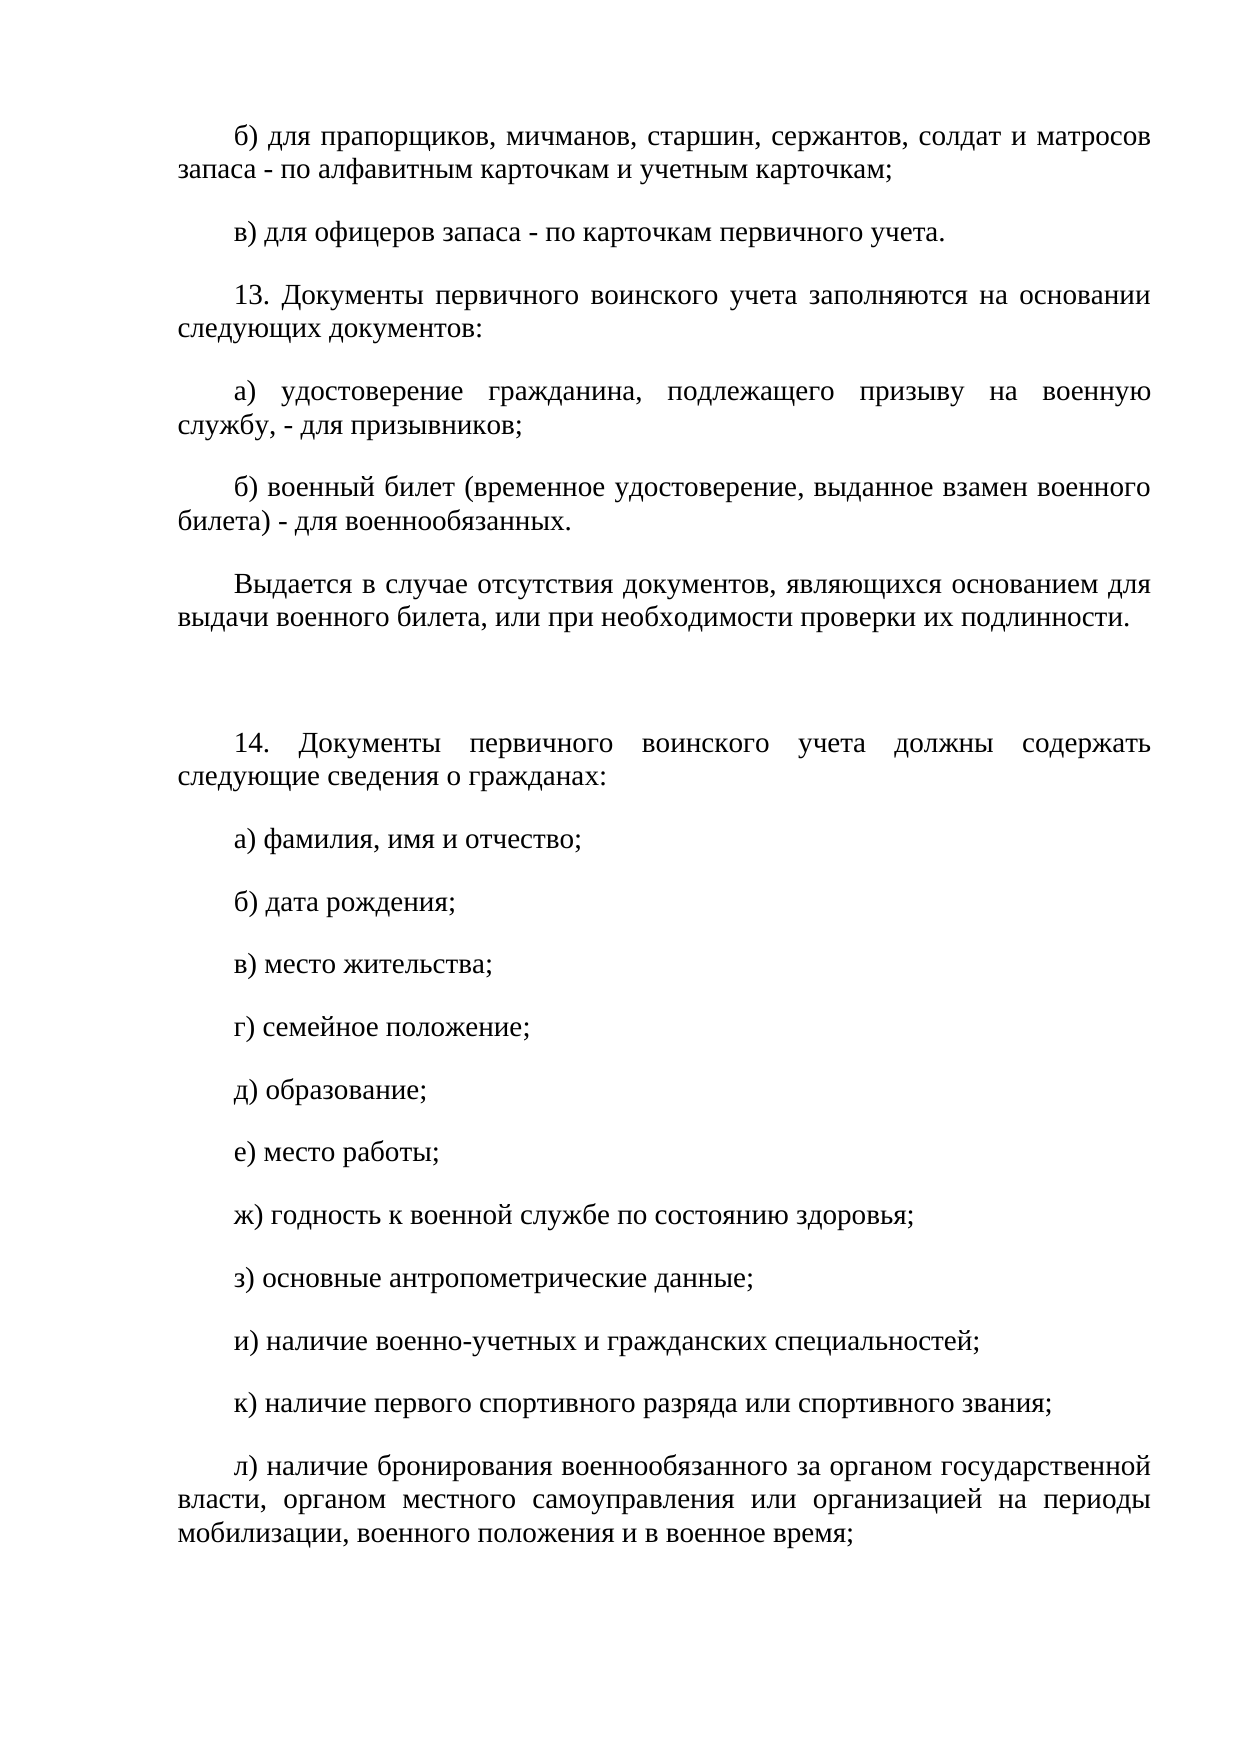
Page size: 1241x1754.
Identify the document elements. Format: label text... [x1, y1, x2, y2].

text б) военный билет (временное удостоверение, выданное взамен военного билета) - для военнообязанных. [177, 469, 1152, 537]
text з) основные антропометрические данные; [177, 1260, 1152, 1293]
text е) место работы; [177, 1134, 1152, 1168]
text 13. Документы первичного воинского учета заполняются на основании следующих документов: [177, 277, 1152, 344]
text г) семейное положение; [177, 1009, 1152, 1043]
text б) дата рождения; [177, 884, 1152, 917]
text в) место жительства; [177, 946, 1152, 980]
text л) наличие бронирования военнообязанного за органом государственной власти, органом местного самоуправления или организацией на периоды мобилизации, военного положения и в военное время; [177, 1448, 1152, 1549]
text а) фамилия, имя и отчество; [177, 821, 1152, 854]
text 14. Документы первичного воинского учета должны содержать следующие сведения о гражданах: [177, 725, 1152, 792]
text б) для прапорщиков, мичманов, старшин, сержантов, солдат и матросов запаса - по алфавитным карточкам и учетным карточкам; [177, 118, 1152, 185]
text и) наличие военно-учетных и гражданских специальностей; [177, 1323, 1152, 1356]
text Выдается в случае отсутствия документов, являющихся основанием для выдачи военного билета, или при необходимости проверки их подлинности. [177, 566, 1152, 633]
text в) для офицеров запаса - по карточкам первичного учета. [177, 214, 1152, 248]
text а) удостоверение гражданина, подлежащего призыву на военную службу, - для призывников; [177, 373, 1152, 440]
text ж) годность к военной службе по состоянию здоровья; [177, 1197, 1152, 1231]
text д) образование; [177, 1072, 1152, 1105]
text к) наличие первого спортивного разряда или спортивного звания; [177, 1385, 1152, 1419]
